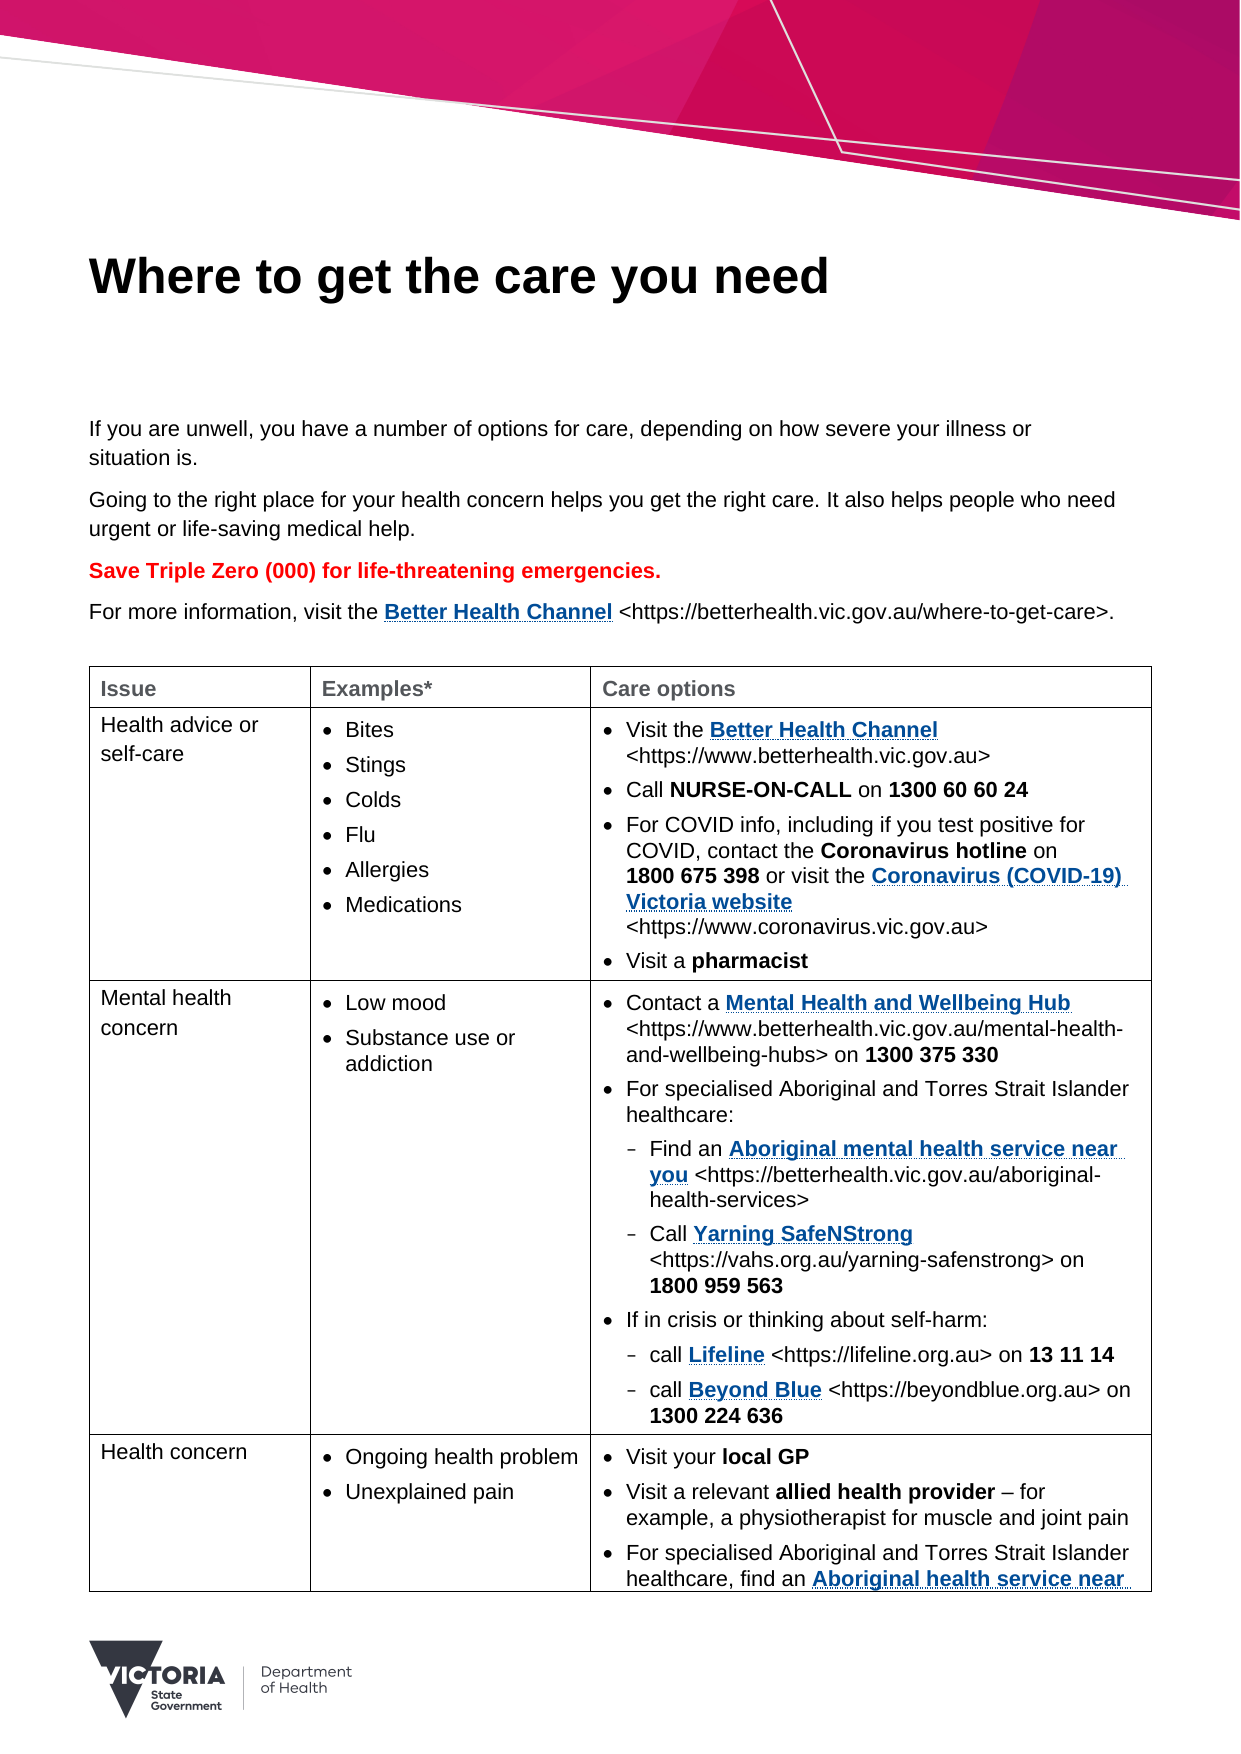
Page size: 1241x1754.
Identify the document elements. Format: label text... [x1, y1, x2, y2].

table_cell Bites Stings Colds Flu Allergies Medications [311, 708, 590, 980]
table_cell Health concern [90, 1435, 310, 1591]
picture [0, 1595, 1241, 1754]
table_cell Ongoing health problem Unexplained pain [311, 1435, 590, 1591]
table_header Care options [591, 667, 1151, 707]
table_header Issue [90, 667, 310, 707]
table_header Examples* [311, 667, 590, 707]
table_header Where to get the care you need [89, 86, 1167, 328]
table_cell Visit the Better Health Channel <https://www.betterhealth.vic.gov.au> Call NURSE-ON-CALL on 1300 60 60 24 For COVID info, including if you test positive for COVID, contact the Coronavirus hotline on 1800 675 398 or visit the Coronavirus (COVID-19) Victoria website <https://www.coronavirus.vic.gov.au> Visit a pharmacist [591, 708, 1151, 980]
text Going to the right place for your health concern helps you get the right care. It also helps people who need urgent or life-saving medical help. [89, 483, 1152, 541]
table_cell Low mood Substance use or addiction [311, 981, 590, 1434]
text If you are unwell, you have a number of options for care, depending on how severe your illness or situation is. [89, 412, 1152, 470]
text Save Triple Zero (000) for life-threatening emergencies. [89, 553, 1152, 583]
table_cell Contact a Mental Health and Wellbeing Hub <https://www.betterhealth.vic.gov.au/mental-health-and-wellbeing-hubs> on 1300 375 330 For specialised Aboriginal and Torres Strait Islander healthcare: Find an Aboriginal mental health service near you <https://betterhealth.vic.gov.au/aboriginal-health-services> Call Yarning SafeNStrong <https://vahs.org.au/yarning-safenstrong> on 1800 959 563 If in crisis or thinking about self-harm: call Lifeline <https://lifeline.org.au> on 13 11 14 call Beyond Blue <https://beyondblue.org.au> on 1300 224 636 [591, 981, 1151, 1434]
table_cell Health advice or self-care [90, 708, 310, 980]
text For more information, visit the Better Health Channel <https://betterhealth.vic.gov.au/where-to-get-care>. [89, 595, 1152, 653]
table_cell Mental health concern [90, 981, 310, 1434]
picture [0, 0, 1240, 224]
